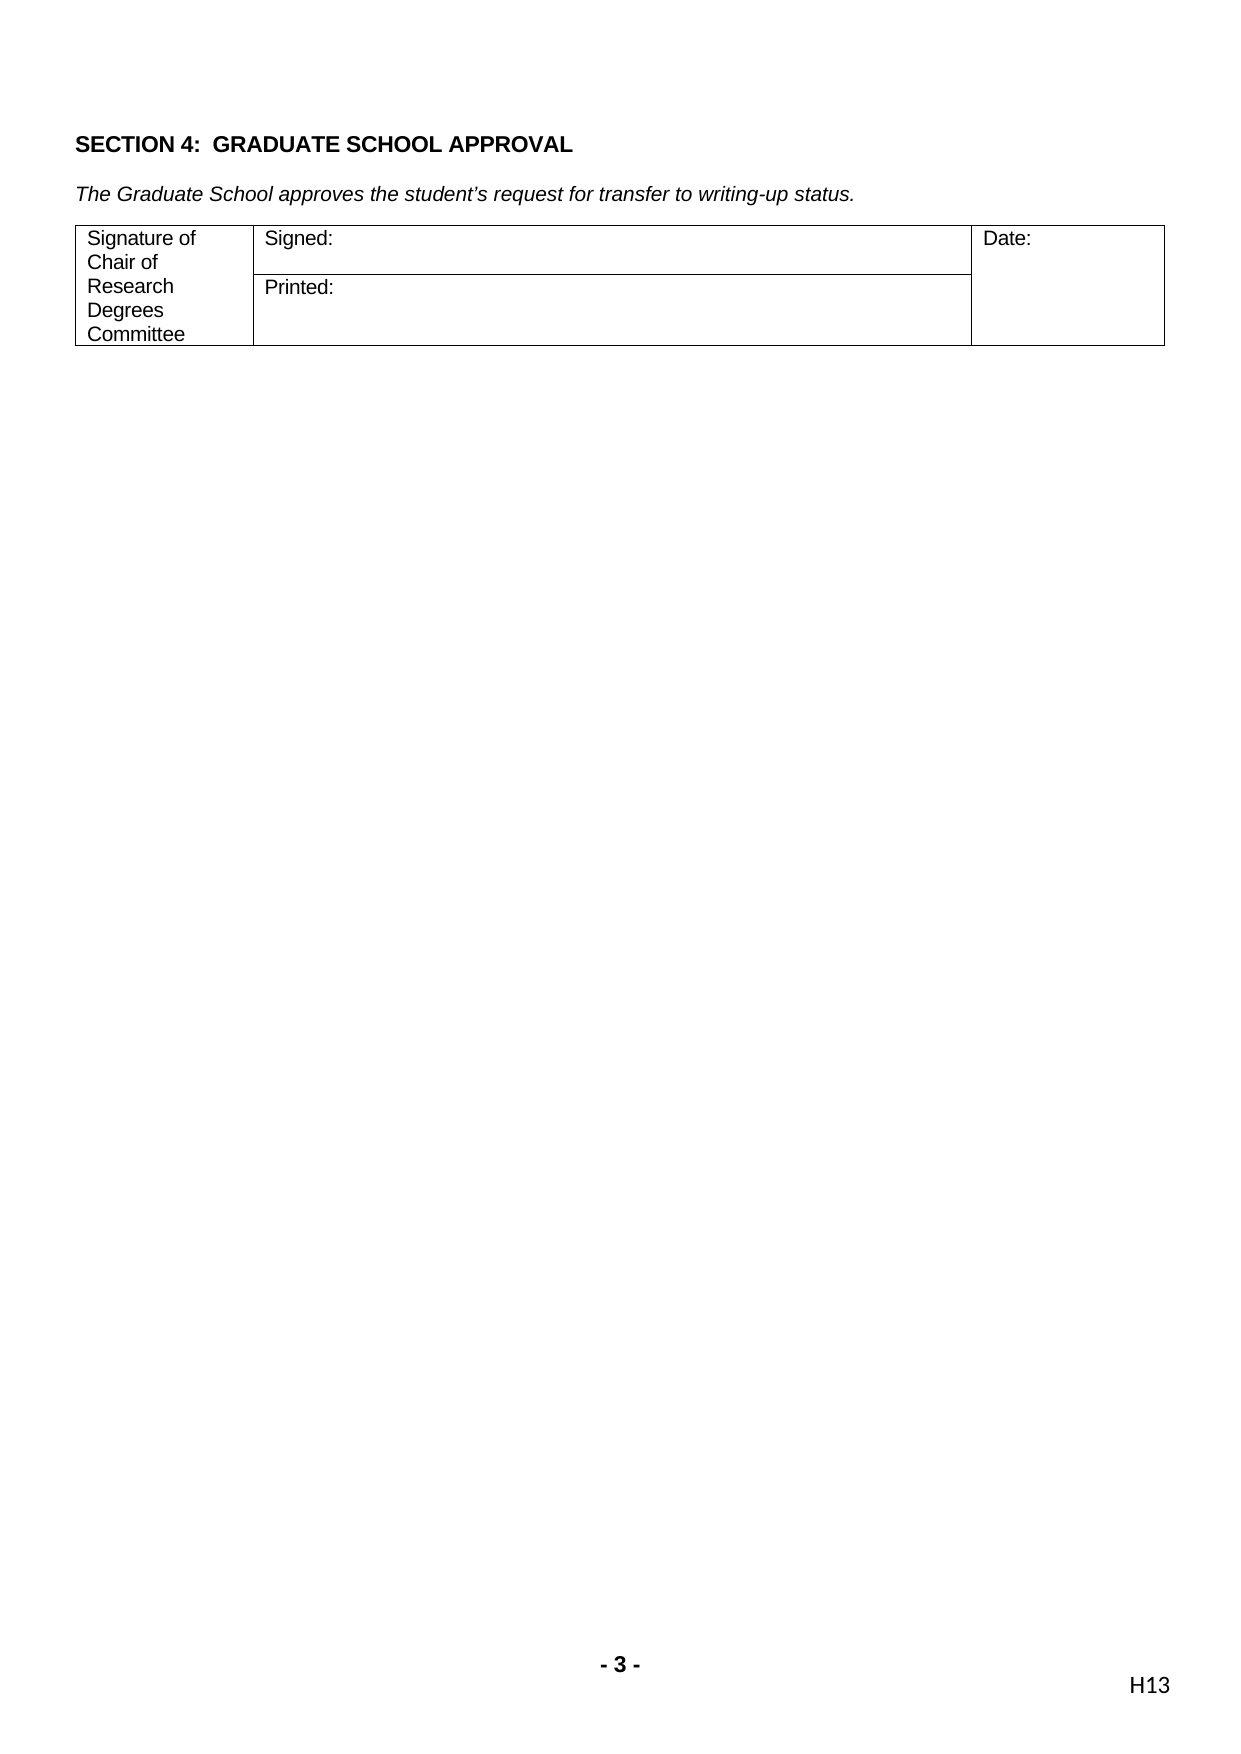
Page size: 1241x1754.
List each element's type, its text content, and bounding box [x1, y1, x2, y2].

text The Graduate School approves the student’s request for transfer to writing-up status. [75, 181, 1165, 205]
table_header Date: [972, 226, 1164, 345]
subtitle SECTION 4: GRADUATE SCHOOL APPROVAL [75, 131, 1165, 157]
table_cell Printed: [254, 275, 971, 345]
table_header Signed: [254, 226, 971, 273]
table_header Signature of Chair of Research Degrees Committee [76, 226, 253, 345]
